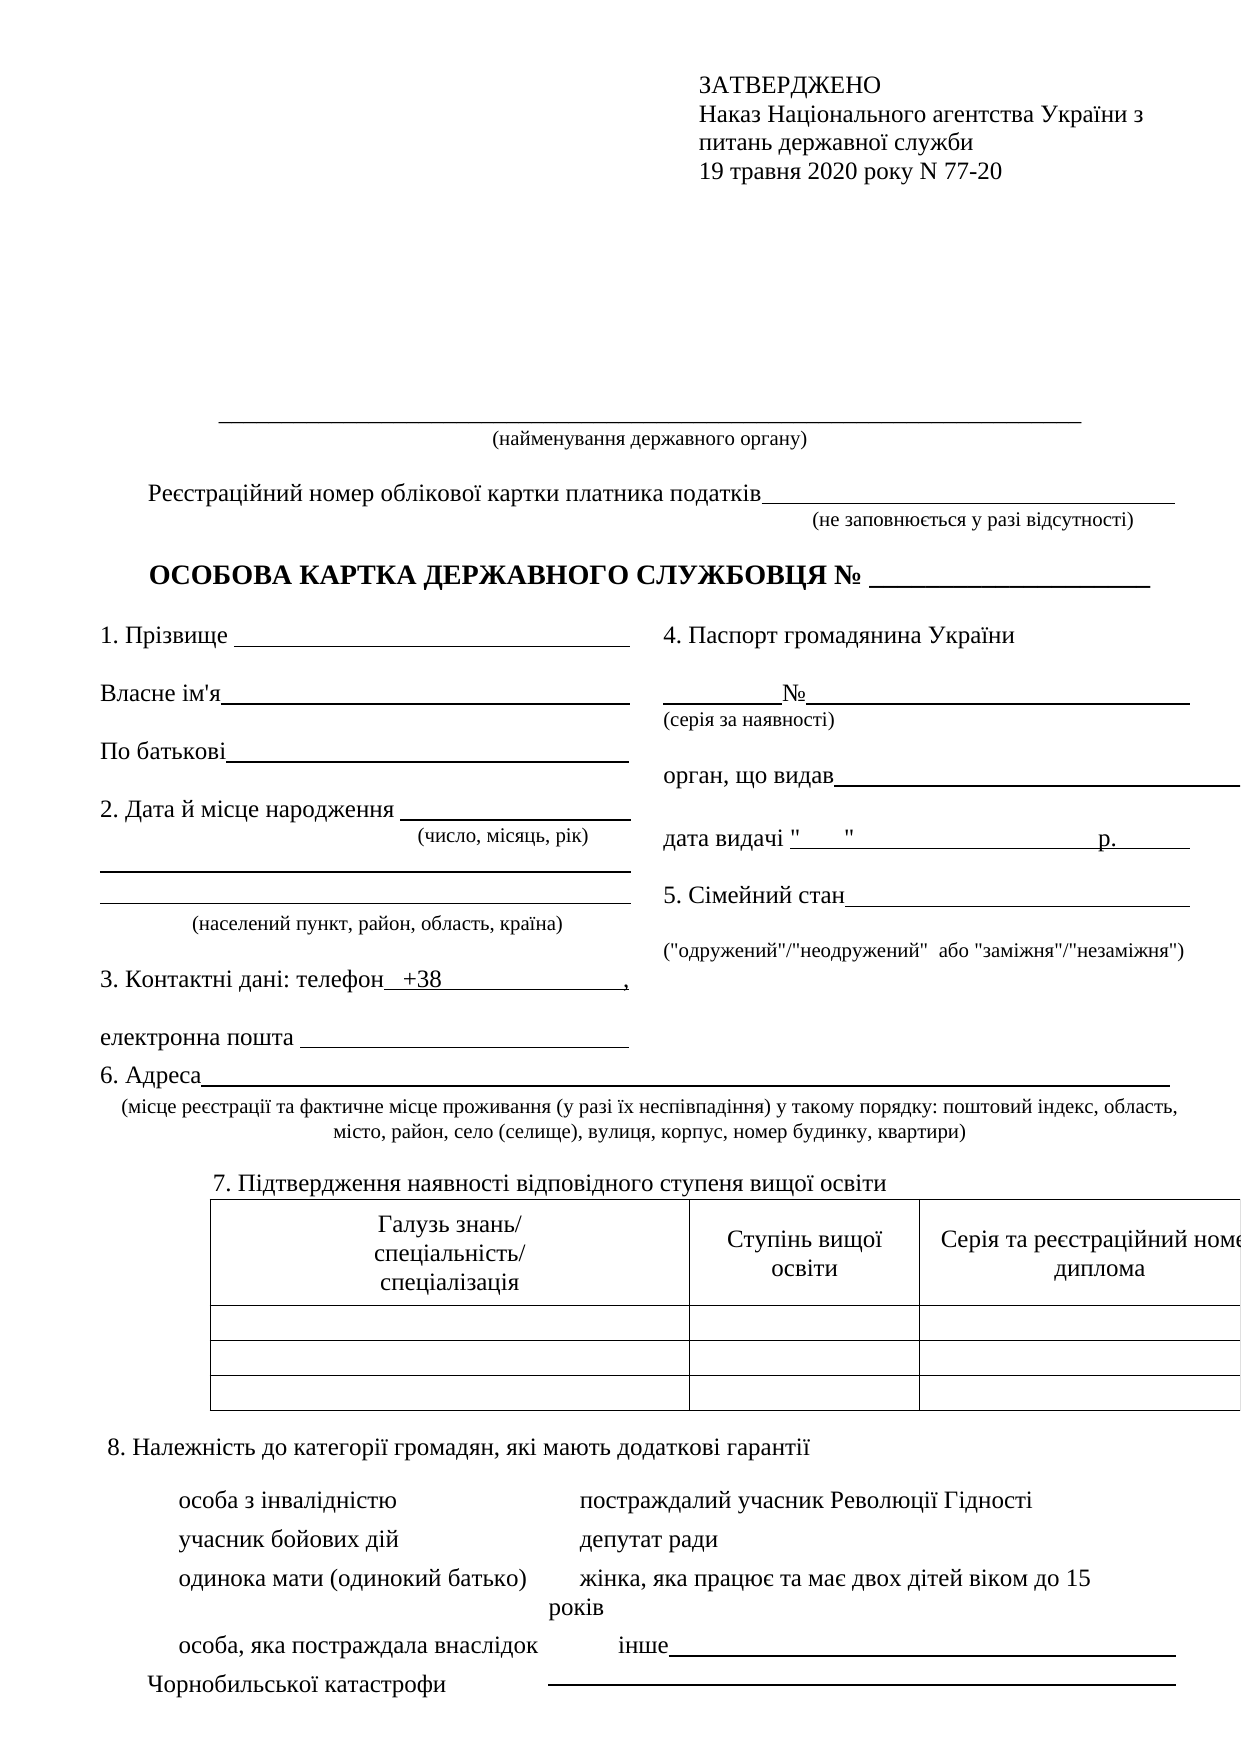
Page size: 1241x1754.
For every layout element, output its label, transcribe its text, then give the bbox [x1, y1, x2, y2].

table_header Реєстраційний номер облікової картки платника податків (не заповнюється у разі відсутності) [145, 475, 1185, 533]
table_cell Галузь знань/ спеціальність/ спеціалізація [211, 1200, 689, 1305]
table_header 4. Паспорт громадянина України № (серія за наявності) орган, що видав дата видачі " " р. 5. Сімейний стан ("одружений"/"неодружений" або "заміжня"/"незаміжня") [658, 616, 1204, 1055]
table_cell [690, 1306, 919, 1340]
table_cell [690, 1376, 919, 1409]
table_cell [211, 1376, 689, 1409]
table_cell Ступінь вищої освіти [690, 1200, 919, 1305]
table_header ЗАТВЕРДЖЕНО Наказ Національного агентства України з питань державної служби 19 травня 2020 року N 77-20 [696, 68, 1148, 187]
table_cell особа, яка постраждала внаслідок [142, 1625, 543, 1664]
table_header особа з інвалідністю [142, 1480, 543, 1519]
table_cell [920, 1341, 1240, 1375]
table_cell [211, 1341, 689, 1375]
table_cell Серія та реєстраційний номер диплома [920, 1200, 1240, 1305]
table_cell учасник бойових дій [142, 1519, 543, 1558]
table_cell 6. Адреса (місце реєстрації та фактичне місце проживання (у разі їх неспівпадіння) у такому порядку: поштовий індекс, область, місто, район, село (селище), вулиця, корпус, номер будинку, квартири) [95, 1055, 1204, 1148]
table_header 7. Підтвердження наявності відповідного ступеня вищої освіти [210, 1165, 1240, 1199]
text _____________________________________________________________________ (найменування державного органу) [148, 397, 1152, 450]
table_cell Чорнобильської катастрофи [142, 1664, 543, 1703]
table_cell жінка, яка працює та має двох дітей віком до 15 років [543, 1558, 1157, 1625]
table_cell 8. Належність до категорії громадян, які мають додаткові гарантії [20, 1410, 1044, 1463]
table_cell одинока мати (одинокий батько) [142, 1558, 543, 1625]
table_cell [211, 1306, 689, 1340]
subtitle ОСОБОВА КАРТКА ДЕРЖАВНОГО СЛУЖБОВЦЯ № ____________________ [148, 558, 1152, 591]
table_cell [690, 1341, 919, 1375]
table_header постраждалий учасник Революції Гідності [543, 1480, 1157, 1519]
table_cell [920, 1306, 1240, 1340]
table_cell [920, 1376, 1240, 1409]
table_header 1. Прізвище Власне ім'я По батькові 2. Дата й місце народження (число, місяць, рік) (населений пункт, район, область, країна) 3. Контактні дані: телефон +38 , електронна пошта [95, 616, 658, 1055]
table_cell інше [543, 1625, 1157, 1703]
table_cell депутат ради [543, 1519, 1157, 1558]
